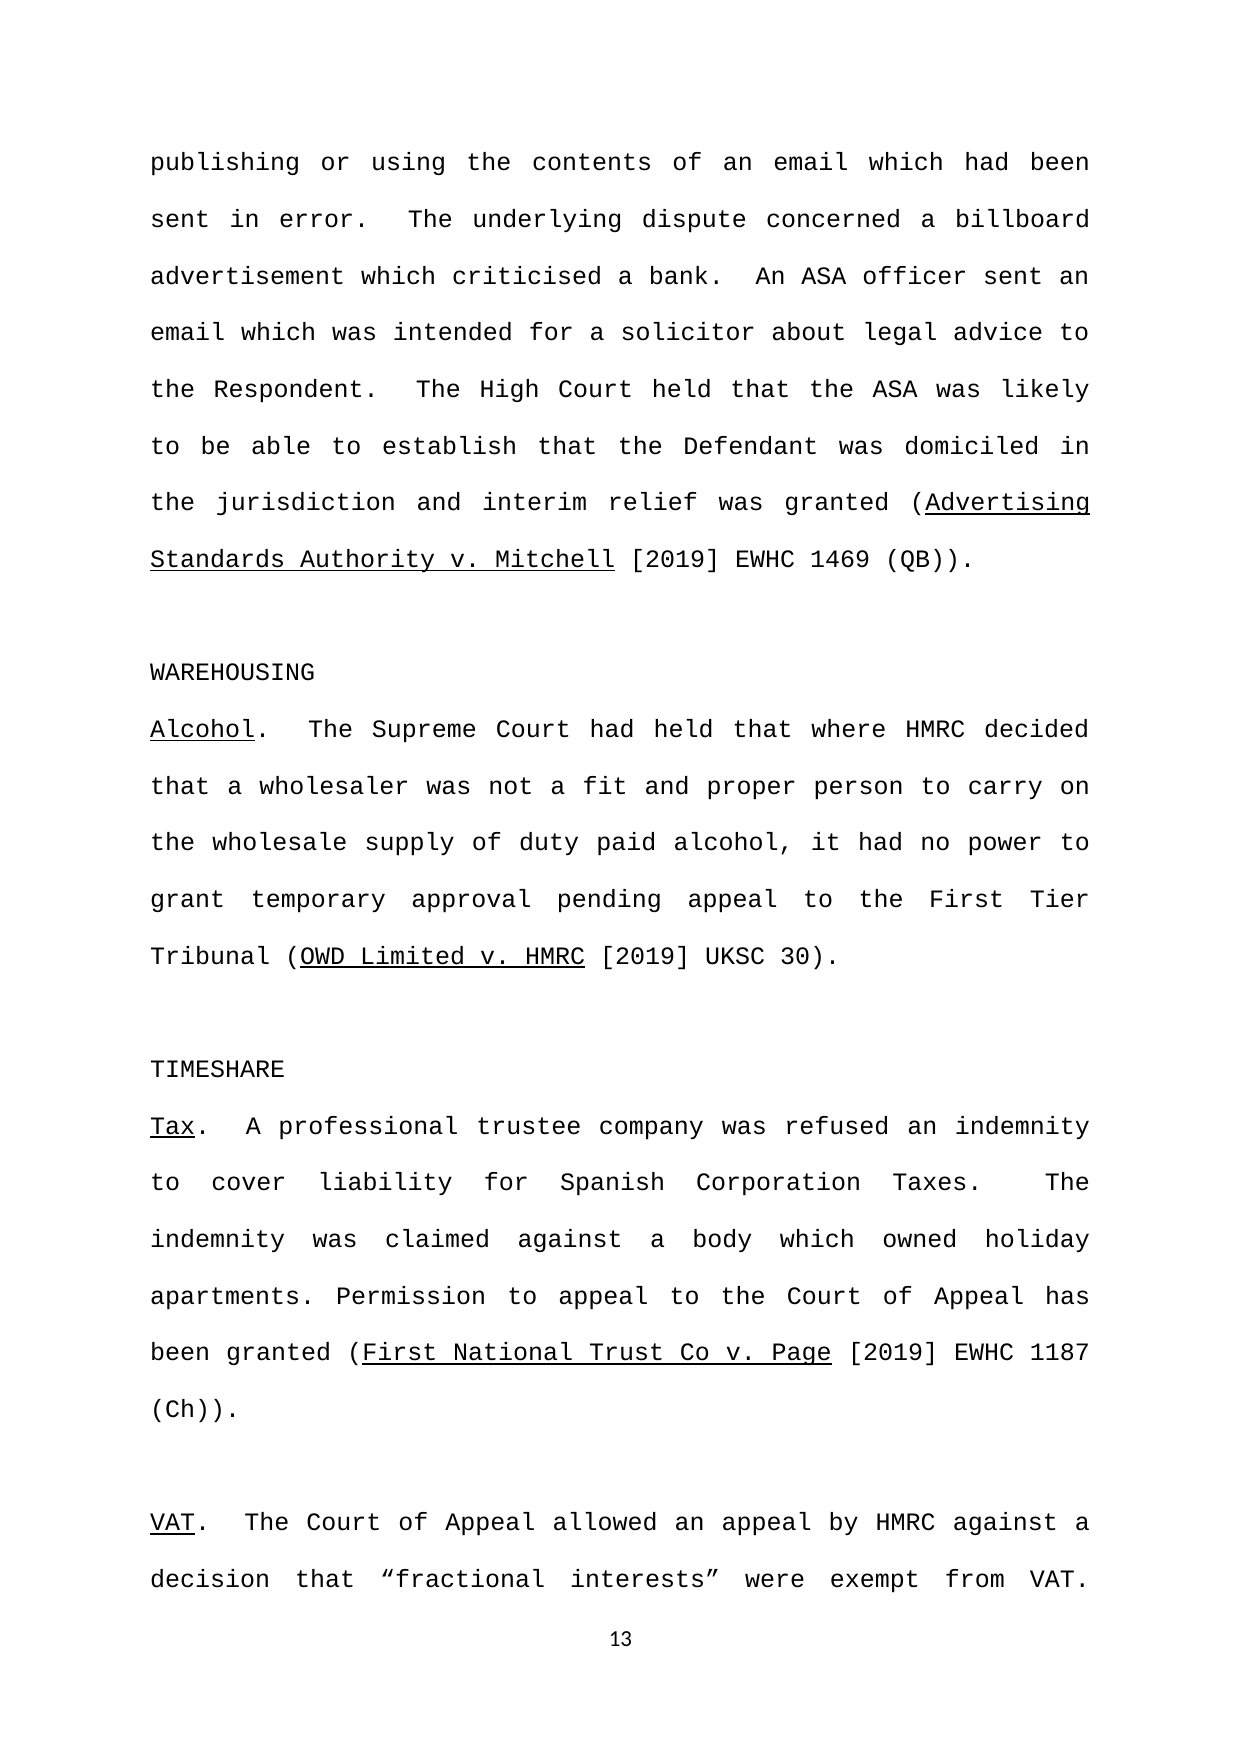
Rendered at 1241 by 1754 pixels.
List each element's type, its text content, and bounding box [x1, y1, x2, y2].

text WAREHOUSING [150, 660, 1090, 688]
text TIMESHARE [150, 1057, 1090, 1085]
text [150, 1510, 1090, 1595]
text Tax. A professional trustee company was refused an indemnity to cover liability for Spanish Corporation Taxes. The indemnity was claimed against a body which owned holiday apartments. Permission to appeal to the Court of Appeal has been granted (First National Trust Co v. Page [2019] EWHC 1187 (Ch)). [150, 1113, 1090, 1425]
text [150, 150, 1090, 575]
text Alcohol. The Supreme Court had held that where HMRC decided that a wholesaler was not a fit and proper person to carry on the wholesale supply of duty paid alcohol, it had no power to grant temporary approval pending appeal to the First Tier Tribunal (OWD Limited v. HMRC [2019] UKSC 30). [150, 717, 1090, 972]
